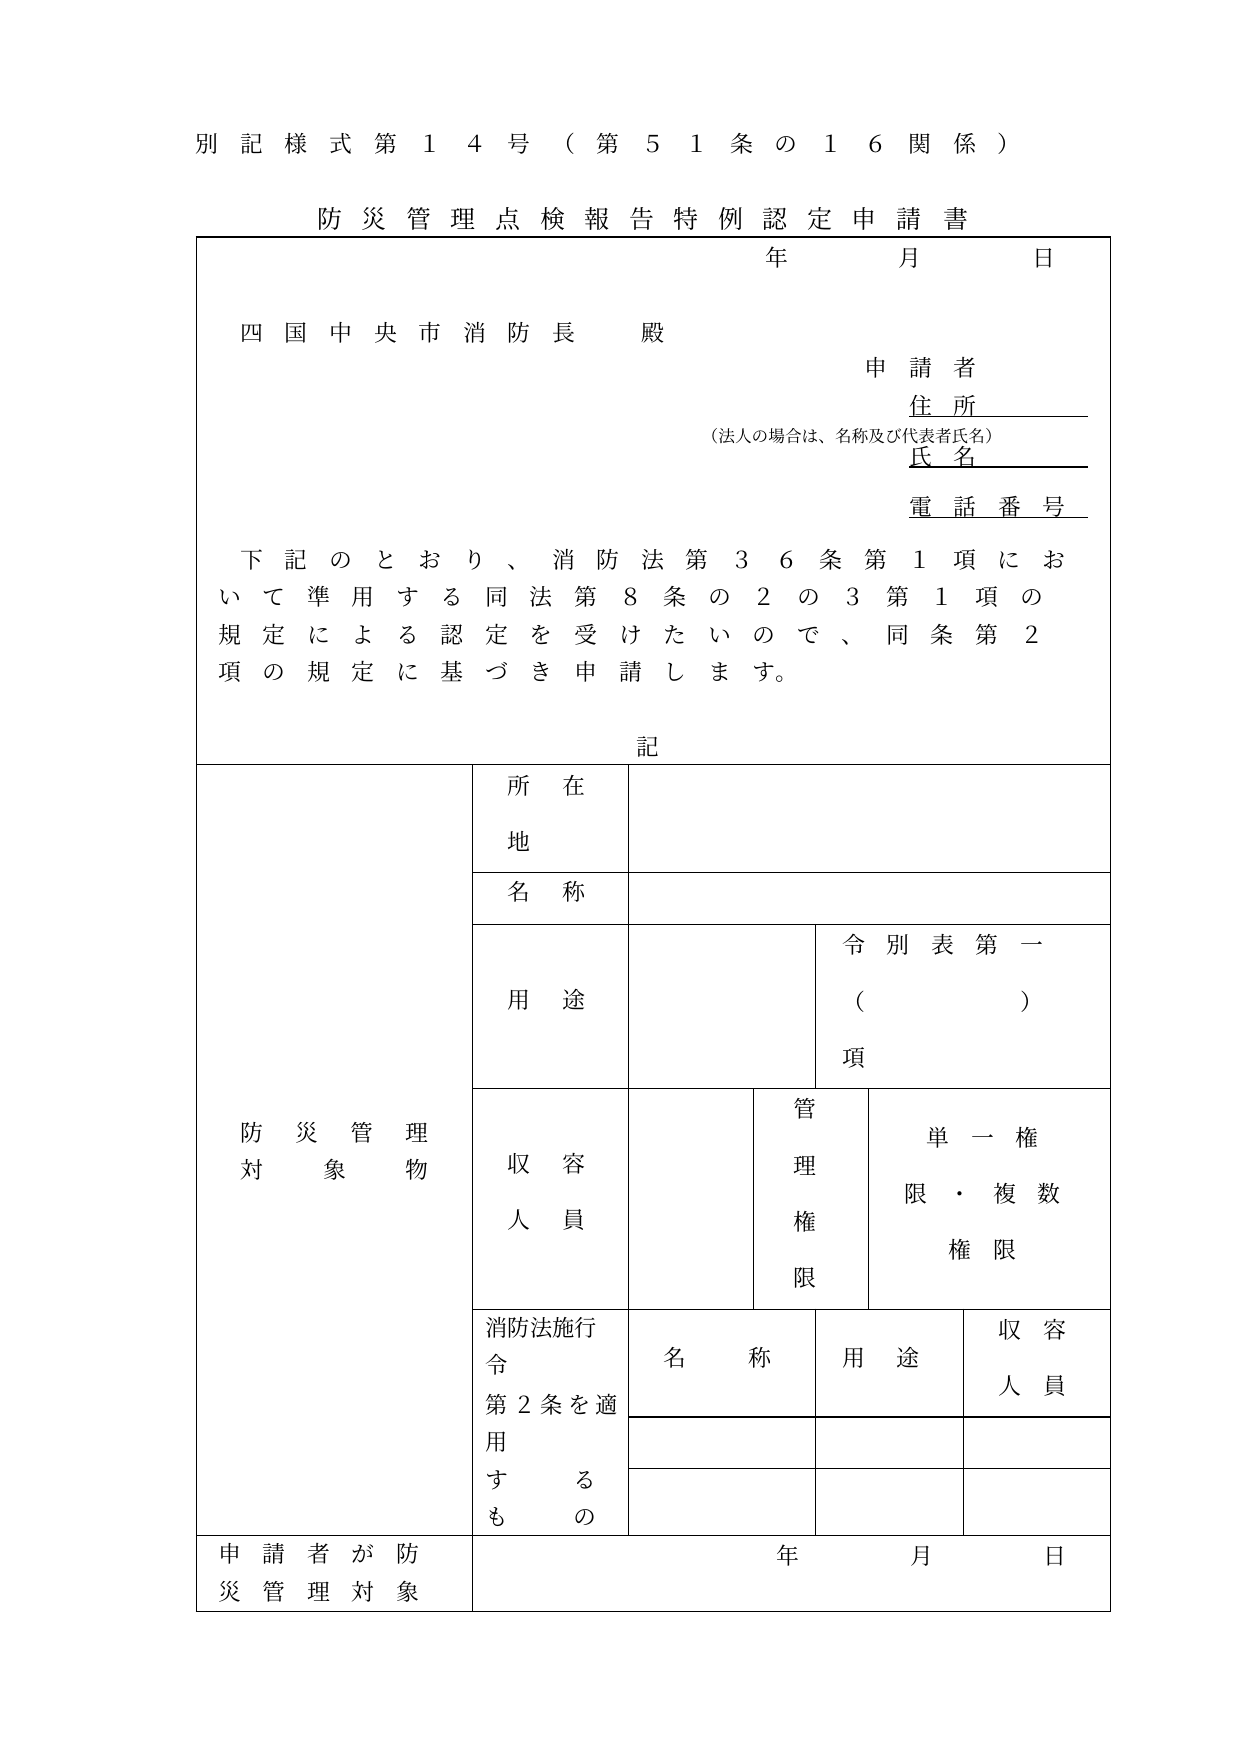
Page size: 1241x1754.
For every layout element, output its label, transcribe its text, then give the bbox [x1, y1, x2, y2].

table_cell 収容人員 [473, 1089, 628, 1308]
text 防災管理点検報告特例認定申請書 [196, 199, 1109, 236]
table_cell [629, 1469, 815, 1534]
table_cell 収容人員 [964, 1310, 1110, 1416]
table_cell 消防法施行令 第２条を適用 するもの [473, 1310, 628, 1534]
table_cell 単一権限・複数権限 [869, 1089, 1110, 1308]
table_cell [629, 1418, 815, 1468]
table_cell [816, 1469, 963, 1534]
table_cell 用途 [473, 925, 628, 1088]
table_cell [629, 1089, 753, 1308]
table_cell 令別表第一 （ ）項 [816, 925, 1110, 1088]
table_cell [629, 765, 1110, 872]
table_cell 管理権限 [754, 1089, 868, 1308]
table_cell [964, 1418, 1110, 1468]
table_cell [629, 873, 1110, 924]
table_cell 名称 [629, 1310, 815, 1416]
table_cell 名称 [473, 873, 628, 924]
table_cell [629, 925, 815, 1088]
table_cell 所在地 [473, 765, 628, 872]
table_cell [197, 1536, 472, 1611]
table_cell 年 月 日 [473, 1536, 1110, 1611]
table_cell 防災管理対象物 [197, 765, 472, 1534]
table_cell [964, 1469, 1110, 1534]
table_header 年 月 日 四国中央市消防長 殿 申請者 住所 氏名 電話番号 下記のとおり、消防法第３６条第１項において準用する同法第８条の２の３第１項の規定による認定を受けたいので、同条第２項の規定に基づき申請します。 記 [197, 238, 1110, 764]
table_cell 用途 [816, 1310, 963, 1416]
text 別記様式第１４号（第５１条の１６関係） [196, 124, 1109, 161]
table_cell [816, 1418, 963, 1468]
